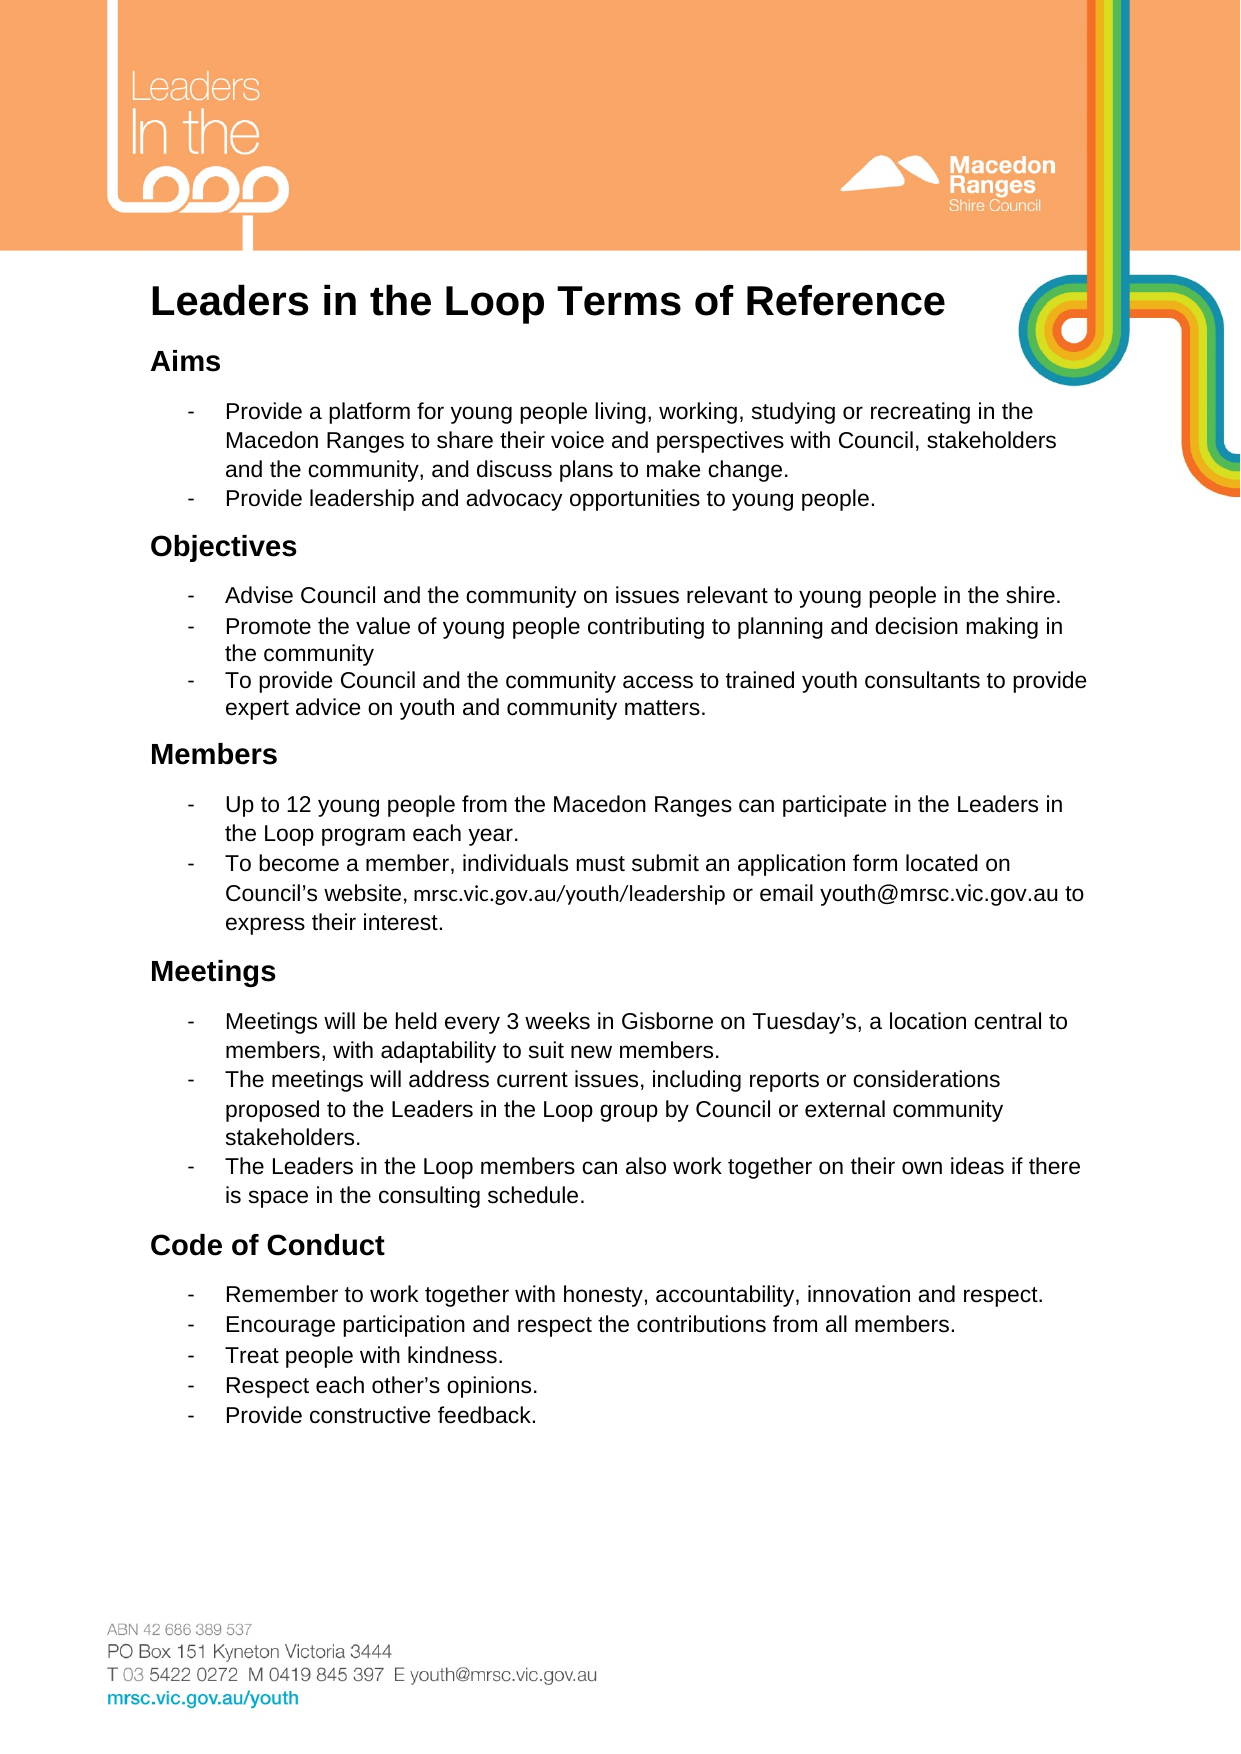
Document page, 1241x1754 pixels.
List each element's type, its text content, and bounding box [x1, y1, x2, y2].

list Meetings will be held every 3 weeks in Gisborne on Tuesday’s, a location central to members, with adaptability to suit new members. [187, 1007, 1090, 1063]
text Objectives [150, 529, 1090, 562]
picture [0, 0, 1241, 1754]
list Promote the value of young people contributing to planning and decision making in the community [187, 612, 1090, 666]
list Treat people with kindness. [187, 1341, 1090, 1369]
list The meetings will address current issues, including reports or considerations proposed to the Leaders in the Loop group by Council or external community stakeholders. [187, 1065, 1090, 1150]
list To provide Council and the community access to trained youth consultants to provide expert advice on youth and community matters. [187, 666, 1090, 721]
text Code of Conduct [150, 1228, 1090, 1261]
text Aims [150, 344, 1090, 378]
list Encourage participation and respect the contributions from all members. [187, 1311, 1090, 1339]
list Up to 12 young people from the Macedon Ranges can participate in the Leaders in the Loop program each year. [187, 790, 1090, 847]
list Provide leadership and advocacy opportunities to young people. [187, 484, 1090, 512]
text Meetings [150, 954, 1090, 988]
list Provide a platform for young people living, working, studying or recreating in the Macedon Ranges to share their voice and perspectives with Council, stakeholders and the community, and discuss plans to make change. [187, 397, 1090, 482]
list Remember to work together with honesty, accountability, innovation and respect. [187, 1280, 1090, 1308]
text Members [150, 737, 1090, 771]
list Respect each other’s opinions. [187, 1371, 1090, 1399]
text Leaders in the Loop Terms of Reference [150, 276, 1021, 324]
list To become a member, individuals must submit an application form located on Council’s website, mrsc.vic.gov.au/youth/leadership or email youth@mrsc.vic.gov.au to express their interest. [187, 849, 1090, 935]
list Advise Council and the community on issues relevant to young people in the shire. [187, 582, 1090, 610]
list The Leaders in the Loop members can also work together on their own ideas if there is space in the consulting schedule. [187, 1152, 1090, 1209]
list Provide constructive feedback. [187, 1401, 1090, 1429]
